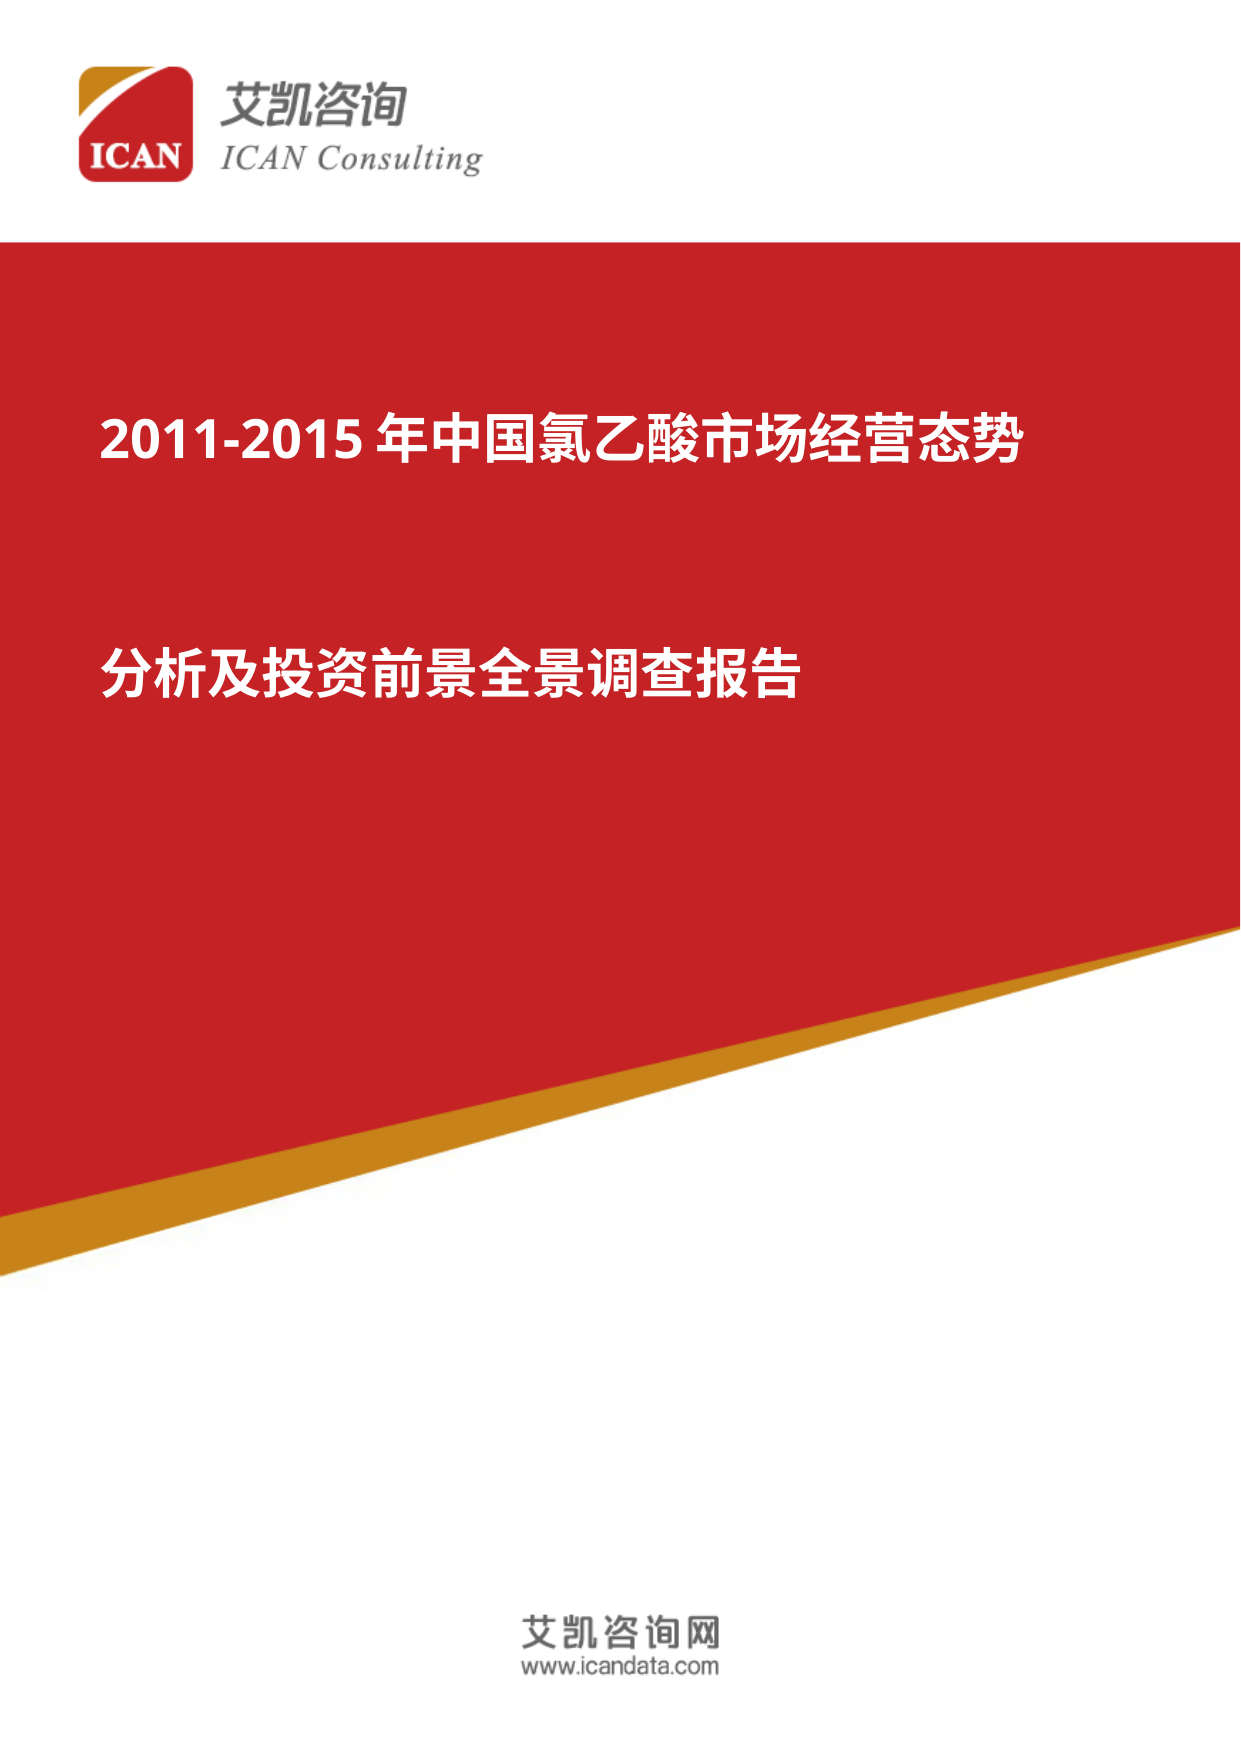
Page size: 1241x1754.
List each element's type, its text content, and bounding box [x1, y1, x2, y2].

picture [0, 5, 1241, 1754]
subtitle 2011-2015年中国氯乙酸市场经营态势分析及投资前景全景调查报告 [99, 386, 1053, 718]
